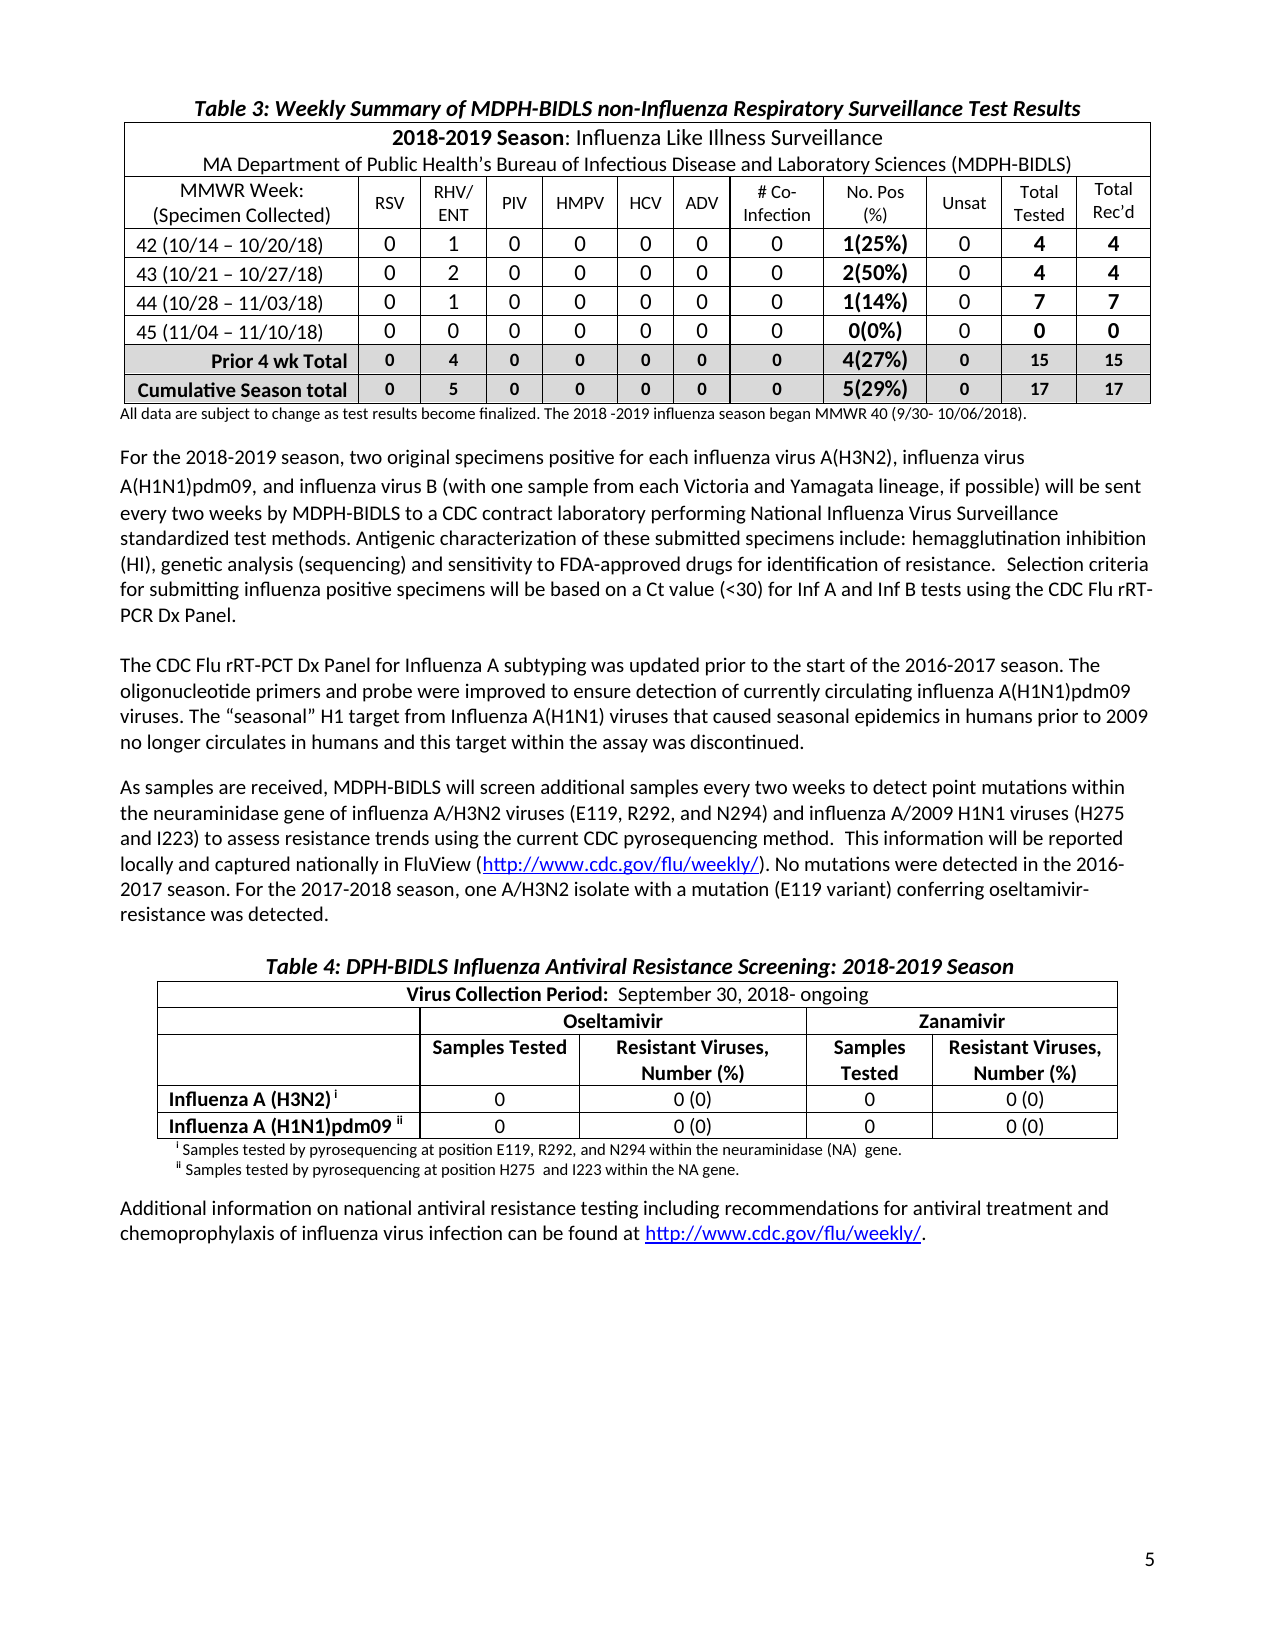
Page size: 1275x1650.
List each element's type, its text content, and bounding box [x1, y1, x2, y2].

table_cell 0 [487, 345, 542, 373]
table_cell Samples Tested [421, 1035, 579, 1085]
table_cell 0 [731, 316, 823, 344]
table_cell Influenza A (H1N1)pdm09 ii [158, 1113, 419, 1138]
table_cell 44 (10/28 – 11/03/18) [125, 287, 358, 315]
table_cell 0 [927, 258, 1001, 286]
table_cell 4 [1077, 258, 1150, 286]
text For the 2018-2019 season, two original specimens positive for each influenza virus A(H3N2), influenza virus A(H1N1)pdm09, and influenza virus B (with one sample from each Victoria and Yamagata lineage, if possible) will be sent every two weeks by MDPH-BIDLS to a CDC contract laboratory performing National Influenza Virus Surveillance standardized test methods. Antigenic characterization of these submitted specimens include: hemagglutination inhibition (HI), genetic analysis (sequencing) and sensitivity to FDA-approved drugs for identification of resistance. Selection criteria for submitting influenza positive specimens will be based on a Ct value (<30) for Inf A and Inf B tests using the CDC Flu rRT-PCR Dx Panel. [120, 444, 1155, 627]
table_cell 45 (11/04 – 11/10/18) [125, 316, 358, 344]
table_cell 4(27%) [824, 345, 926, 373]
table_cell 1(14%) [824, 287, 926, 315]
table_cell 0 [1002, 316, 1076, 344]
table_cell [158, 1008, 419, 1033]
table_cell Samples Tested [807, 1035, 932, 1085]
table_header Virus Collection Period: September 30, 2018- ongoing [158, 982, 1117, 1007]
table_cell 0 [731, 287, 823, 315]
table_cell 15 [1002, 345, 1076, 373]
table_cell 0 [674, 229, 729, 257]
table_cell 0 [359, 258, 420, 286]
table_cell # Co-Infection [731, 177, 823, 228]
table_cell 0 [927, 229, 1001, 257]
table_cell 0 [487, 316, 542, 344]
table_cell MMWR Week: (Specimen Collected) [125, 177, 358, 228]
table_cell 0 [487, 229, 542, 257]
table_cell 0 [487, 375, 542, 402]
table_cell 1 [421, 287, 486, 315]
table_cell 5(29%) [824, 375, 926, 402]
table_cell 0 [421, 316, 486, 344]
table_cell Prior 4 wk Total [125, 345, 358, 373]
table_cell 0 [927, 375, 1001, 402]
table_cell 0 [618, 258, 673, 286]
table_cell Oseltamivir [421, 1008, 806, 1033]
table_cell 0 [618, 316, 673, 344]
table_cell 42 (10/14 – 10/20/18) [125, 229, 358, 257]
table_cell Cumulative Season total [125, 375, 358, 402]
table_cell Resistant Viruses, Number (%) [580, 1035, 806, 1085]
text Table 4: DPH-BIDLS Influenza Antiviral Resistance Screening: 2018-2019 Season [120, 952, 1155, 981]
table_cell 0(0%) [824, 316, 926, 344]
table_cell 0 [927, 316, 1001, 344]
table_cell 7 [1002, 287, 1076, 315]
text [120, 94, 1155, 122]
table_cell 0 [731, 258, 823, 286]
table_cell 0 [543, 316, 617, 344]
table_cell 4 [1077, 229, 1150, 257]
table_cell RHV/ENT [421, 177, 486, 228]
table_cell 0 [421, 1113, 579, 1138]
table_cell 0 [1077, 316, 1150, 344]
table_cell 0 [674, 375, 729, 402]
table_cell 0 [543, 375, 617, 402]
table_cell 0 (0) [580, 1113, 806, 1138]
table_cell 0 [807, 1113, 932, 1138]
table_cell 0 [674, 316, 729, 344]
table_cell 0 [543, 229, 617, 257]
table_cell ADV [674, 177, 729, 228]
text Additional information on national antiviral resistance testing including recommendations for antiviral treatment and chemoprophylaxis of influenza virus infection can be found at http://www.cdc.gov/flu/weekly/. [120, 1195, 1155, 1246]
table_cell 0 [618, 375, 673, 402]
table_cell Unsat [927, 177, 1001, 228]
table_cell 0 [618, 287, 673, 315]
table_header 2018-2019 Season: Influenza Like Illness Surveillance MA Department of Public Health’s Bureau of Infectious Disease and Laboratory Sciences (MDPH-BIDLS) [125, 123, 1150, 176]
table_cell 4 [421, 345, 486, 373]
table_cell 0 [731, 345, 823, 373]
table_cell No. Pos (%) [824, 177, 926, 228]
table_cell 0 [618, 229, 673, 257]
table_cell 7 [1077, 287, 1150, 315]
table_cell 0 [927, 345, 1001, 373]
table_cell 17 [1077, 375, 1150, 402]
table_cell Influenza A (H3N2) i [158, 1086, 419, 1112]
table_cell 0 [927, 287, 1001, 315]
table_cell HCV [618, 177, 673, 228]
table_cell PIV [487, 177, 542, 228]
table_cell 0 [543, 287, 617, 315]
table_cell Resistant Viruses, Number (%) [933, 1035, 1117, 1085]
text The CDC Flu rRT-PCT Dx Panel for Influenza A subtyping was updated prior to the start of the 2016-2017 season. The oligonucleotide primers and probe were improved to ensure detection of currently circulating influenza A(H1N1)pdm09 viruses. The “seasonal” H1 target from Influenza A(H1N1) viruses that caused seasonal epidemics in humans prior to 2009 no longer circulates in humans and this target within the assay was discontinued. [120, 653, 1155, 754]
table_cell RSV [359, 177, 420, 228]
table_cell 0 [674, 258, 729, 286]
table_cell 0 [674, 287, 729, 315]
table_cell 0 [487, 258, 542, 286]
table_cell 15 [1077, 345, 1150, 373]
table_cell 0 [731, 375, 823, 402]
table_cell 0 [421, 1086, 579, 1112]
table_cell 0 [674, 345, 729, 373]
table_cell Total Rec’d [1077, 177, 1150, 228]
table_cell 4 [1002, 229, 1076, 257]
table_cell Zanamivir [807, 1008, 1117, 1033]
table_cell 5 [421, 375, 486, 402]
table_cell 0 [807, 1086, 932, 1112]
table_cell 2 [421, 258, 486, 286]
table_cell 0 [359, 229, 420, 257]
table_cell 0 [359, 345, 420, 373]
table_cell Total Tested [1002, 177, 1076, 228]
text ii Samples tested by pyrosequencing at position H275 and I223 within the NA gene. [176, 1159, 1155, 1180]
table_cell [158, 1035, 419, 1085]
text i Samples tested by pyrosequencing at position E119, R292, and N294 within the neuraminidase (NA) gene. [176, 1139, 1155, 1159]
table_cell 0 [359, 316, 420, 344]
table_cell 0 [618, 345, 673, 373]
table_cell 0 (0) [580, 1086, 806, 1112]
table_cell 0 [359, 287, 420, 315]
table_cell 0 [731, 229, 823, 257]
table_cell 17 [1002, 375, 1076, 402]
text As samples are received, MDPH-BIDLS will screen additional samples every two weeks to detect point mutations within the neuraminidase gene of influenza A/H3N2 viruses (E119, R292, and N294) and influenza A/2009 H1N1 viruses (H275 and I223) to assess resistance trends using the current CDC pyrosequencing method. This information will be reported locally and captured nationally in FluView (http://www.cdc.gov/flu/weekly/). No mutations were detected in the 2016-2017 season. For the 2017-2018 season, one A/H3N2 isolate with a mutation (E119 variant) conferring oseltamivir-resistance was detected. [120, 774, 1155, 927]
table_cell 43 (10/21 – 10/27/18) [125, 258, 358, 286]
table_cell 2(50%) [824, 258, 926, 286]
table_cell 0 (0) [933, 1086, 1117, 1112]
table_cell 0 [543, 258, 617, 286]
table_cell 0 (0) [933, 1113, 1117, 1138]
table_cell 4 [1002, 258, 1076, 286]
table_cell 1(25%) [824, 229, 926, 257]
table_cell 0 [543, 345, 617, 373]
table_cell HMPV [543, 177, 617, 228]
table_cell 0 [359, 375, 420, 402]
table_cell 1 [421, 229, 486, 257]
table_cell 0 [487, 287, 542, 315]
text All data are subject to change as test results become finalized. The 2018 -2019 influenza season began MMWR 40 (9/30- 10/06/2018). [120, 403, 1155, 424]
